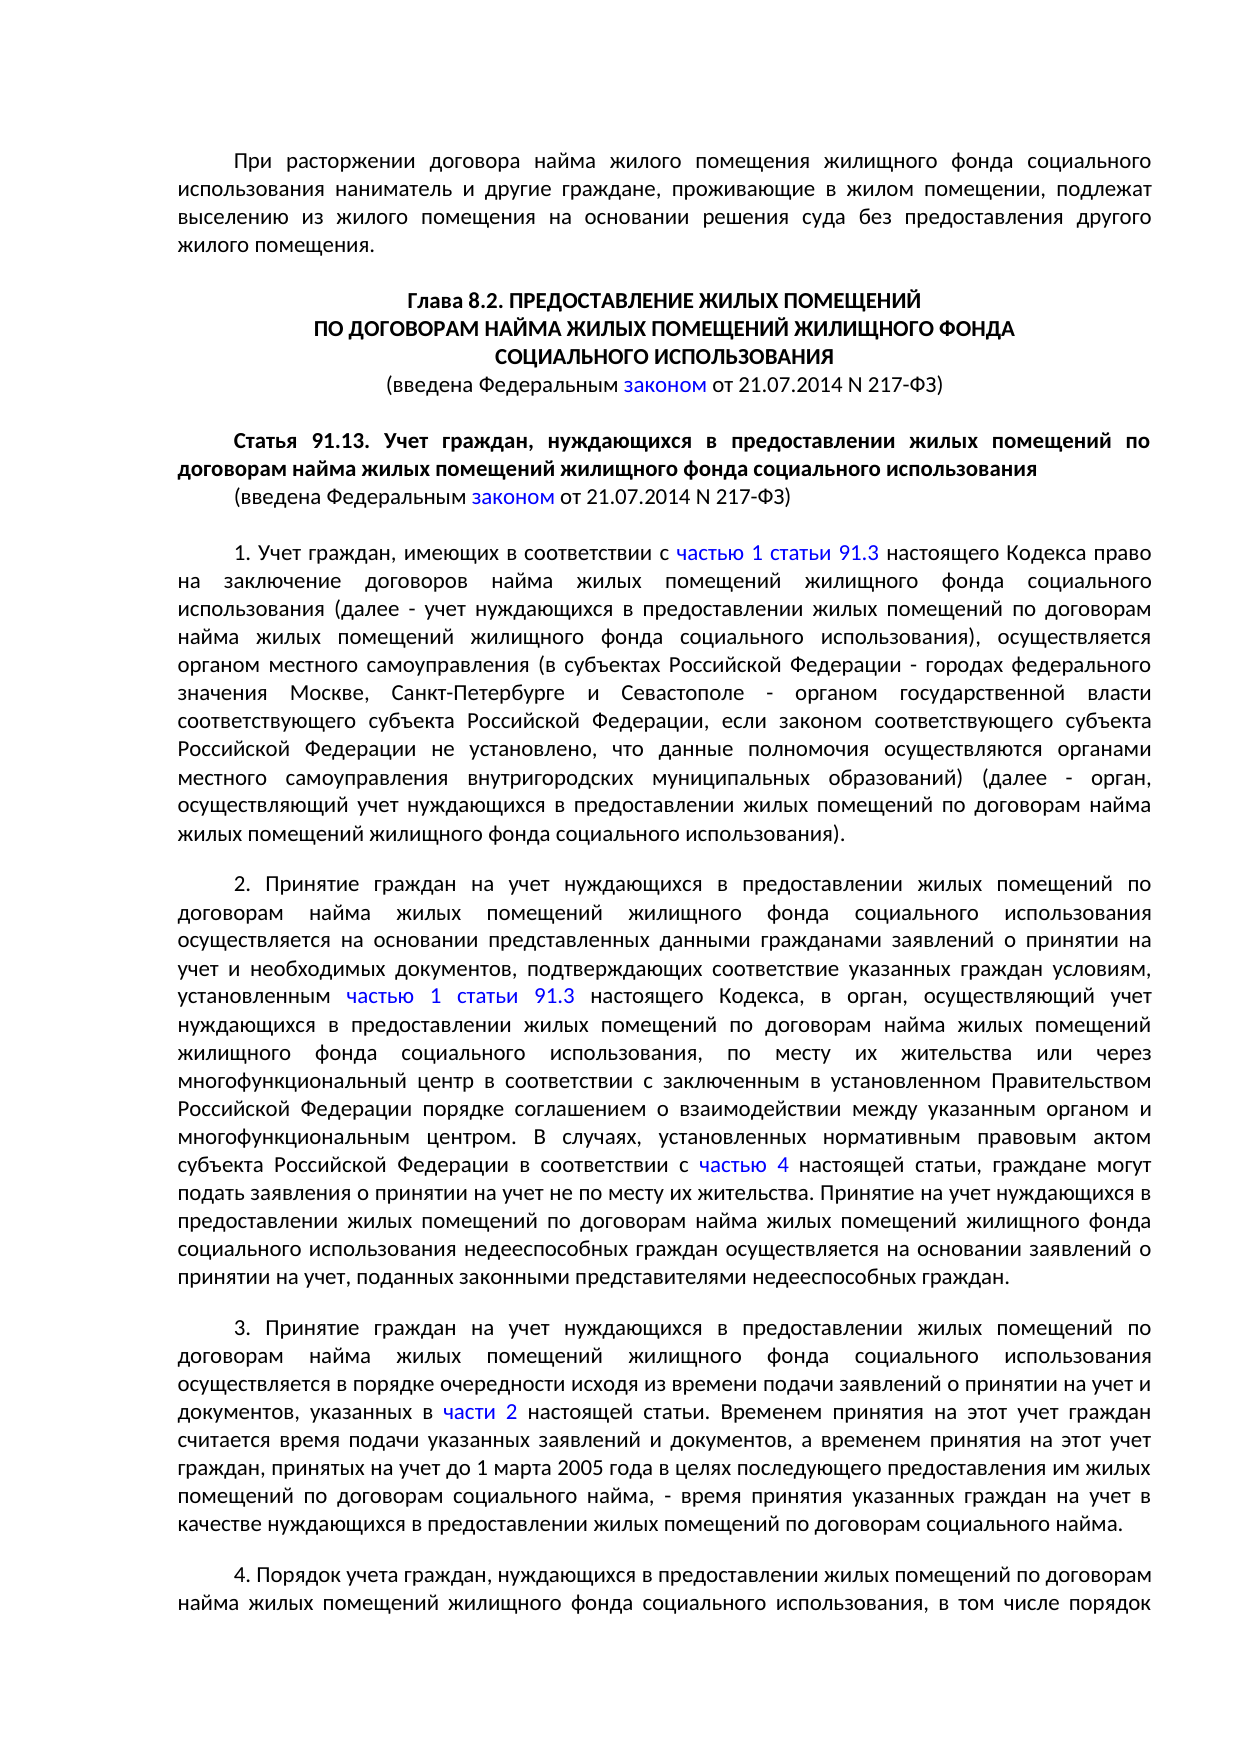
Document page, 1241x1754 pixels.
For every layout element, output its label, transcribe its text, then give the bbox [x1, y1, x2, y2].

text 1. Учет граждан, имеющих в соответствии с частью 1 статьи 91.3 настоящего Кодекса право на заключение договоров найма жилых помещений жилищного фонда социального использования (далее - учет нуждающихся в предоставлении жилых помещений по договорам найма жилых помещений жилищного фонда социального использования), осуществляется органом местного самоуправления (в субъектах Российской Федерации - городах федерального значения Москве, Санкт-Петербурге и Севастополе - органом государственной власти соответствующего субъекта Российской Федерации, если законом соответствующего субъекта Российской Федерации не установлено, что данные полномочия осуществляются органами местного самоуправления внутригородских муниципальных образований) (далее - орган, осуществляющий учет нуждающихся в предоставлении жилых помещений по договорам найма жилых помещений жилищного фонда социального использования). [177, 538, 1152, 847]
text При расторжении договора найма жилого помещения жилищного фонда социального использования наниматель и другие граждане, проживающие в жилом помещении, подлежат выселению из жилого помещения на основании решения суда без предоставления другого жилого помещения. [177, 146, 1152, 258]
text 3. Принятие граждан на учет нуждающихся в предоставлении жилых помещений по договорам найма жилых помещений жилищного фонда социального использования осуществляется в порядке очередности исходя из времени подачи заявлений о принятии на учет и документов, указанных в части 2 настоящей статьи. Временем принятия на этот учет граждан считается время подачи указанных заявлений и документов, а временем принятия на этот учет граждан, принятых на учет до 1 марта 2005 года в целях последующего предоставления им жилых помещений по договорам социального найма, - время принятия указанных граждан на учет в качестве нуждающихся в предоставлении жилых помещений по договорам социального найма. [177, 1313, 1152, 1537]
title Глава 8.2. ПРЕДОСТАВЛЕНИЕ ЖИЛЫХ ПОМЕЩЕНИЙ [177, 286, 1152, 314]
text (введена Федеральным законом от 21.07.2014 N 217-ФЗ) [177, 482, 1152, 510]
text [177, 1560, 1152, 1616]
title СОЦИАЛЬНОГО ИСПОЛЬЗОВАНИЯ [177, 342, 1152, 370]
title Статья 91.13. Учет граждан, нуждающихся в предоставлении жилых помещений по договорам найма жилых помещений жилищного фонда социального использования [177, 426, 1152, 482]
text 2. Принятие граждан на учет нуждающихся в предоставлении жилых помещений по договорам найма жилых помещений жилищного фонда социального использования осуществляется на основании представленных данными гражданами заявлений о принятии на учет и необходимых документов, подтверждающих соответствие указанных граждан условиям, установленным частью 1 статьи 91.3 настоящего Кодекса, в орган, осуществляющий учет нуждающихся в предоставлении жилых помещений по договорам найма жилых помещений жилищного фонда социального использования, по месту их жительства или через многофункциональный центр в соответствии с заключенным в установленном Правительством Российской Федерации порядке соглашением о взаимодействии между указанным органом и многофункциональным центром. В случаях, установленных нормативным правовым актом субъекта Российской Федерации в соответствии с частью 4 настоящей статьи, граждане могут подать заявления о принятии на учет не по месту их жительства. Принятие на учет нуждающихся в предоставлении жилых помещений по договорам найма жилых помещений жилищного фонда социального использования недееспособных граждан осуществляется на основании заявлений о принятии на учет, поданных законными представителями недееспособных граждан. [177, 869, 1152, 1290]
title ПО ДОГОВОРАМ НАЙМА ЖИЛЫХ ПОМЕЩЕНИЙ ЖИЛИЩНОГО ФОНДА [177, 314, 1152, 342]
text (введена Федеральным законом от 21.07.2014 N 217-ФЗ) [177, 370, 1152, 398]
